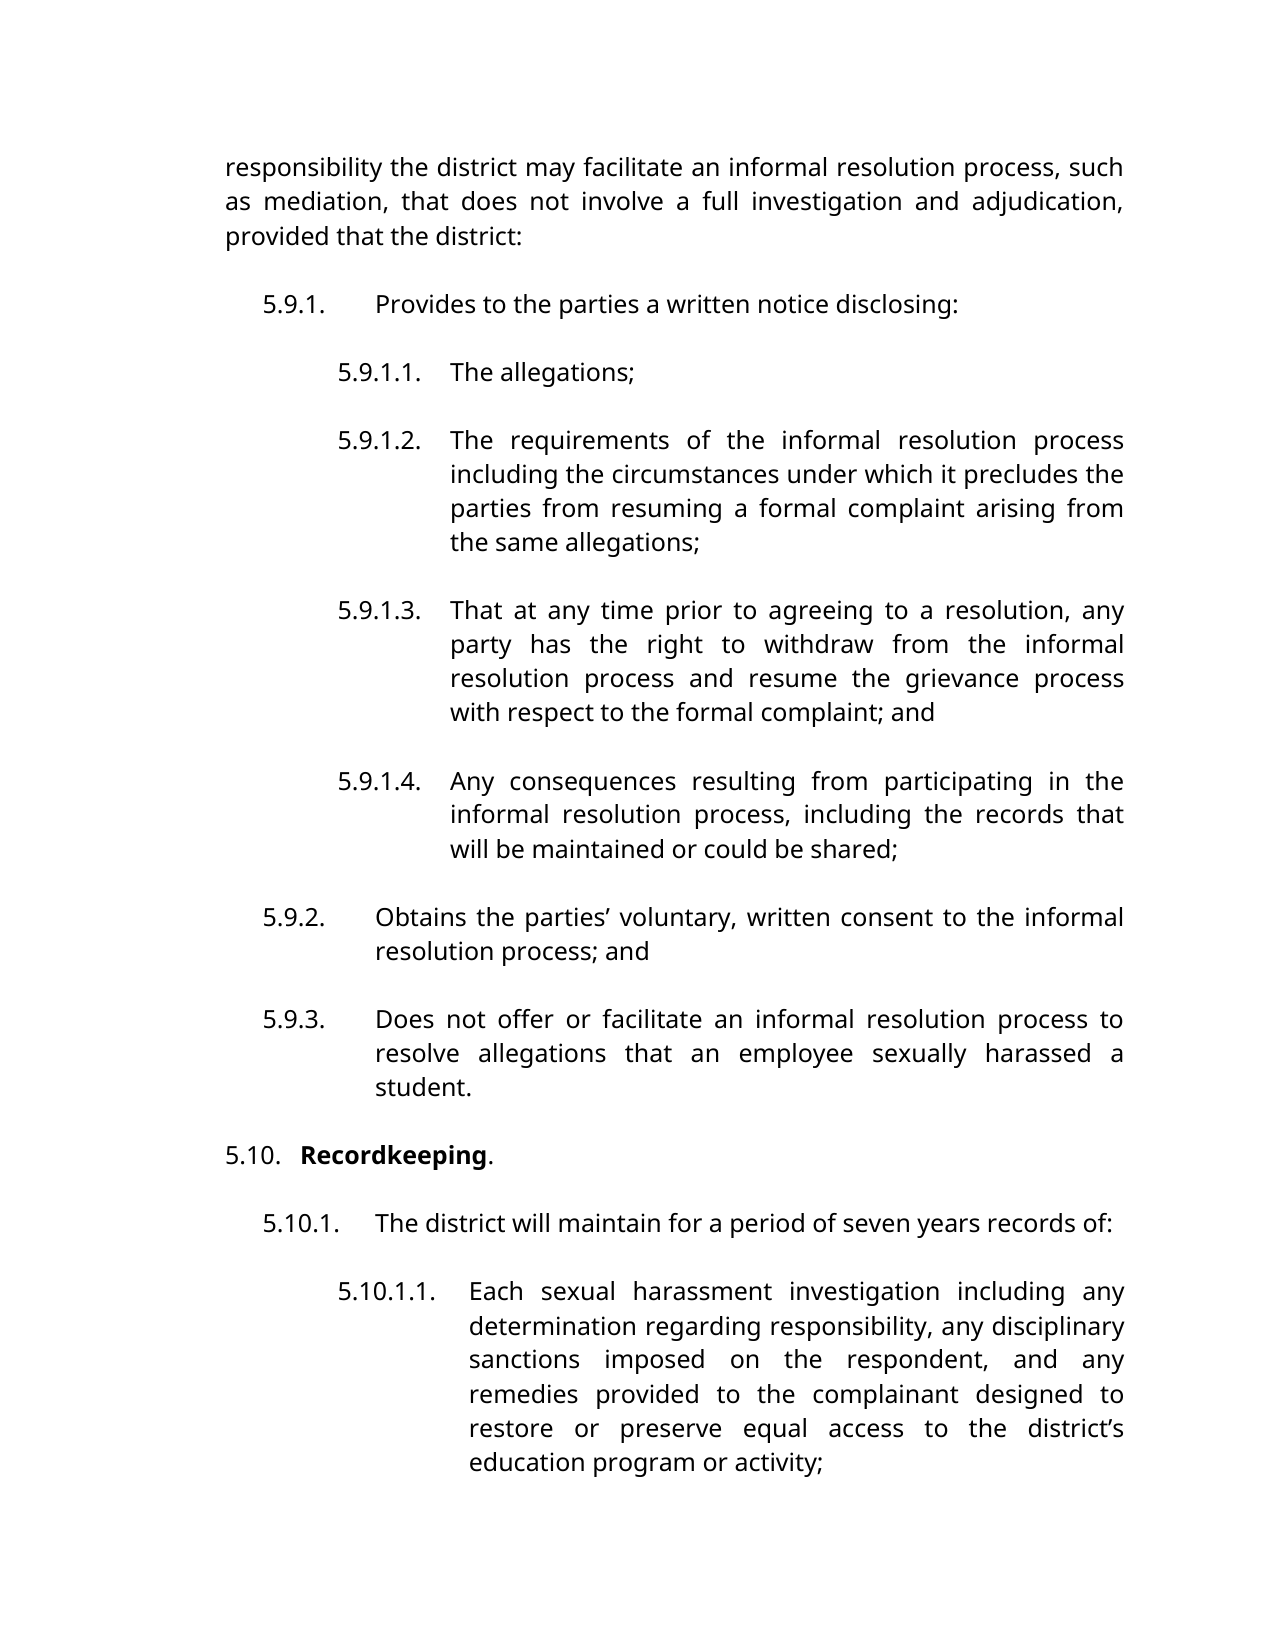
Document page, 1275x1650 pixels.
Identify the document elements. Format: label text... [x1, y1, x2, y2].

list The requirements of the informal resolution process including the circumstances under which it precludes the parties from resuming a formal complaint arising from the same allegations; [337, 422, 1125, 559]
list Provides to the parties a written notice disclosing: [262, 286, 1125, 320]
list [225, 150, 1125, 252]
list Any consequences resulting from participating in the informal resolution process, including the records that will be maintained or could be shared; [337, 763, 1125, 865]
list The district will maintain for a period of seven years records of: [262, 1206, 1125, 1240]
list Does not offer or facilitate an informal resolution process to resolve allegations that an employee sexually harassed a student. [262, 1002, 1125, 1104]
list Recordkeeping. [225, 1138, 1125, 1172]
list The allegations; [337, 354, 1125, 388]
list That at any time prior to agreeing to a resolution, any party has the right to withdraw from the informal resolution process and resume the grievance process with respect to the formal complaint; and [337, 593, 1125, 729]
list Each sexual harassment investigation including any determination regarding responsibility, any disciplinary sanctions imposed on the respondent, and any remedies provided to the complainant designed to restore or preserve equal access to the district’s education program or activity; [337, 1274, 1125, 1478]
list Obtains the parties’ voluntary, written consent to the informal resolution process; and [262, 899, 1125, 967]
